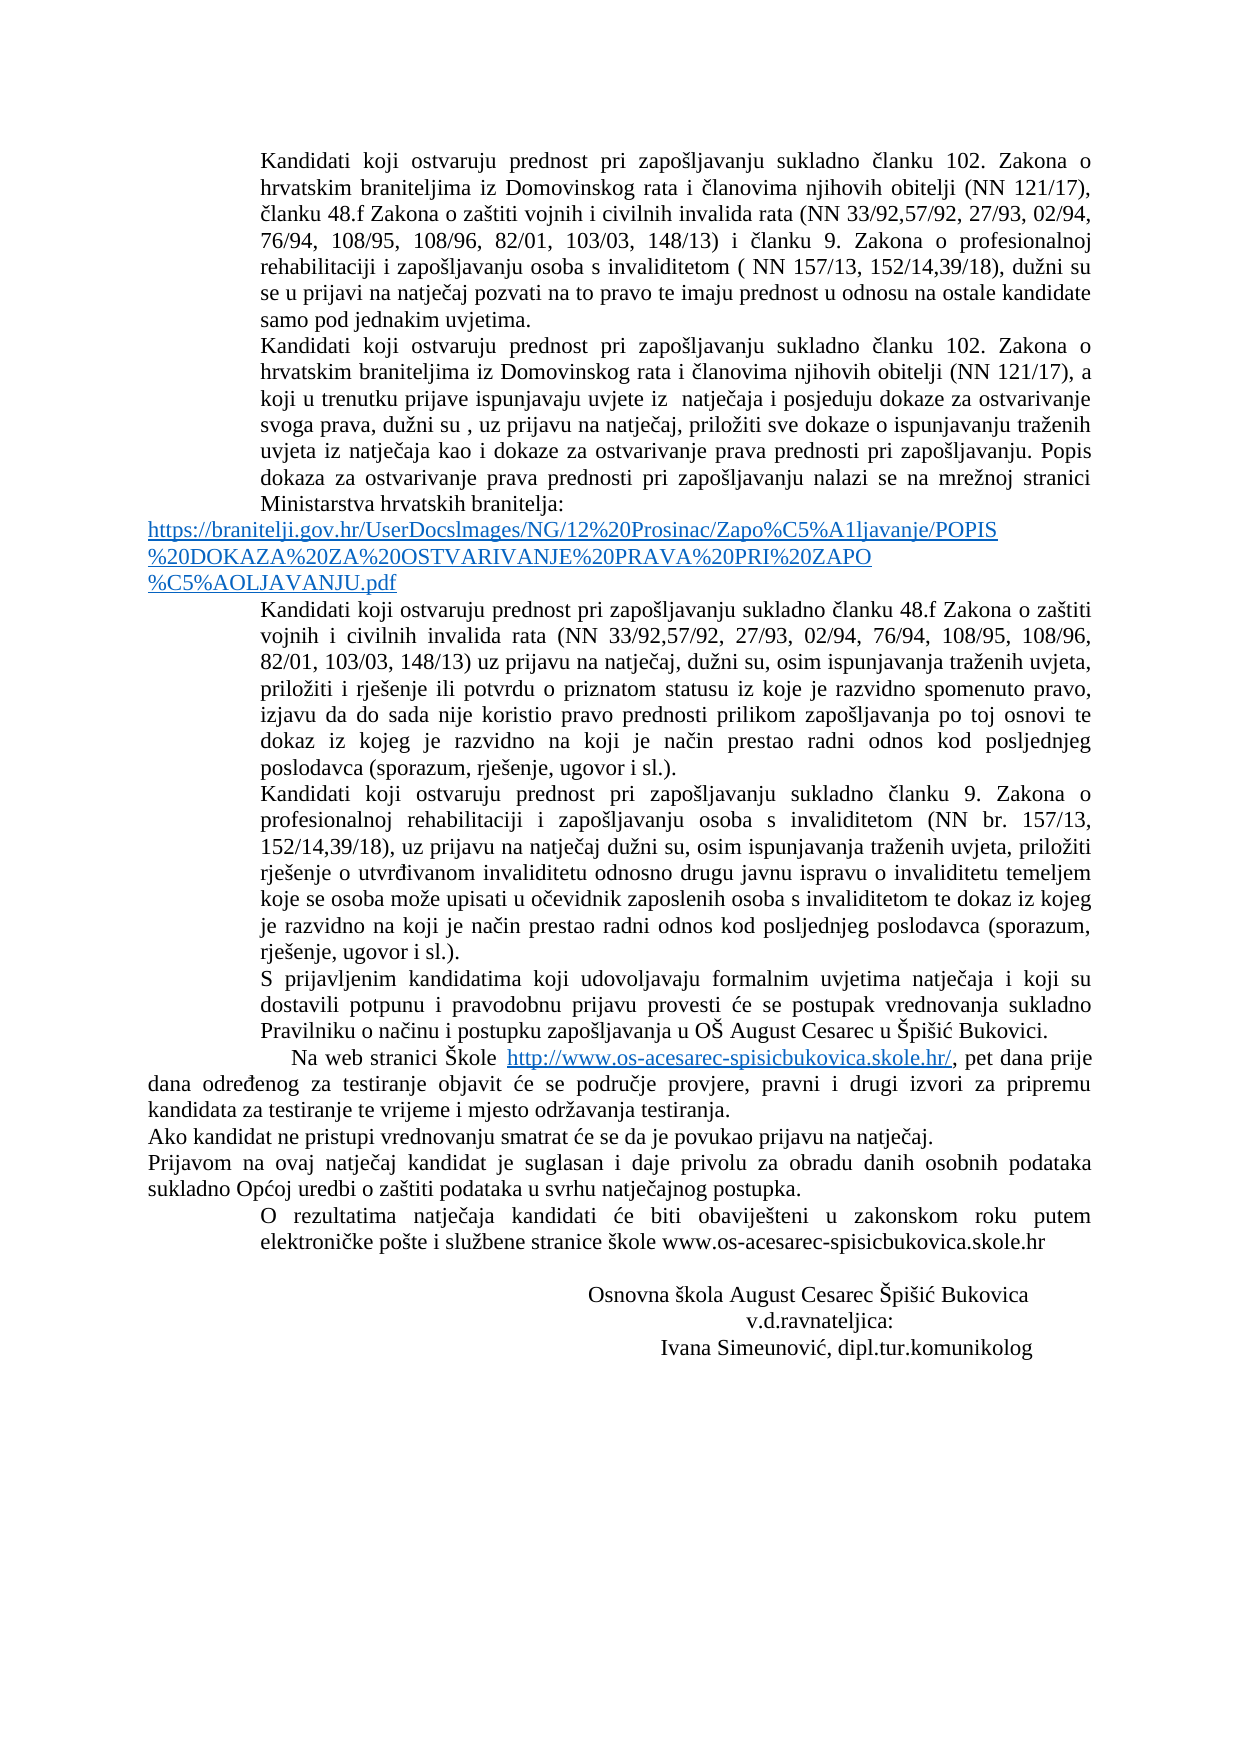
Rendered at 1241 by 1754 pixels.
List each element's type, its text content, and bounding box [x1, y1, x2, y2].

text Prijavom na ovaj natječaj kandidat je suglasan i daje privolu za obradu danih osobnih podataka sukladno Općoj uredbi o zaštiti podataka u svrhu natječajnog postupka. [148, 1149, 1093, 1202]
text https://branitelji.gov.hr/UserDocslmages/NG/12%20Prosinac/Zapo%C5%A1ljavanje/POPIS%20DOKAZA%20ZA%20OSTVARIVANJE%20PRAVA%20PRI%20ZAPO%C5%AOLJAVANJU.pdf [148, 517, 1093, 596]
text Kandidati koji ostvaruju prednost pri zapošljavanju sukladno članku 48.f Zakona o zaštiti vojnih i civilnih invalida rata (NN 33/92,57/92, 27/93, 02/94, 76/94, 108/95, 108/96, 82/01, 103/03, 148/13) uz prijavu na natječaj, dužni su, osim ispunjavanja traženih uvjeta, priložiti i rješenje ili potvrdu o priznatom statusu iz koje je razvidno spomenuto pravo, izjavu da do sada nije koristio pravo prednosti prilikom zapošljavanja po toj osnovi te dokaz iz kojeg je razvidno na koji je način prestao radni odnos kod posljednjeg poslodavca (sporazum, rješenje, ugovor i sl.). [260, 596, 1093, 780]
text Kandidati koji ostvaruju prednost pri zapošljavanju sukladno članku 102. Zakona o hrvatskim braniteljima iz Domovinskog rata i članovima njihovih obitelji (NN 121/17), a koji u trenutku prijave ispunjavaju uvjete iz natječaja i posjeduju dokaze za ostvarivanje svoga prava, dužni su , uz prijavu na natječaj, priložiti sve dokaze o ispunjavanju traženih uvjeta iz natječaja kao i dokaze za ostvarivanje prava prednosti pri zapošljavanju. Popis dokaza za ostvarivanje prava prednosti pri zapošljavanju nalazi se na mrežnoj stranici Ministarstva hrvatskih branitelja: [260, 332, 1093, 517]
text O rezultatima natječaja kandidati će biti obaviješteni u zakonskom roku putem elektroničke pošte i službene stranice škole www.os-acesarec-spisicbukovica.skole.hr [260, 1202, 1093, 1254]
text v.d.ravnateljica: [260, 1307, 1093, 1333]
text Kandidati koji ostvaruju prednost pri zapošljavanju sukladno članku 9. Zakona o profesionalnoj rehabilitaciji i zapošljavanju osoba s invaliditetom (NN br. 157/13, 152/14,39/18), uz prijavu na natječaj dužni su, osim ispunjavanja traženih uvjeta, priložiti rješenje o utvrđivanom invaliditetu odnosno drugu javnu ispravu o invaliditetu temeljem koje se osoba može upisati u očevidnik zaposlenih osoba s invaliditetom te dokaz iz kojeg je razvidno na koji je način prestao radni odnos kod posljednjeg poslodavca (sporazum, rješenje, ugovor i sl.). [260, 780, 1093, 964]
text Ako kandidat ne pristupi vrednovanju smatrat će se da je povukao prijavu na natječaj. [148, 1123, 1093, 1149]
text Osnovna škola August Cesarec Špišić Bukovica [148, 1281, 1093, 1307]
text S prijavljenim kandidatima koji udovoljavaju formalnim uvjetima natječaja i koji su dostavili potpunu i pravodobnu prijavu provesti će se postupak vrednovanja sukladno Pravilniku o načinu i postupku zapošljavanja u OŠ August Cesarec u Špišić Bukovici. [260, 964, 1093, 1044]
text Ivana Simeunović, dipl.tur.komunikolog [260, 1333, 1093, 1360]
text Na web stranici Škole http://www.os-acesarec-spisicbukovica.skole.hr/, pet dana prije dana određenog za testiranje objavit će se područje provjere, pravni i drugi izvori za pripremu kandidata za testiranje te vrijeme i mjesto održavanja testiranja. [148, 1044, 1093, 1123]
text Kandidati koji ostvaruju prednost pri zapošljavanju sukladno članku 102. Zakona o hrvatskim braniteljima iz Domovinskog rata i članovima njihovih obitelji (NN 121/17), članku 48.f Zakona o zaštiti vojnih i civilnih invalida rata (NN 33/92,57/92, 27/93, 02/94, 76/94, 108/95, 108/96, 82/01, 103/03, 148/13) i članku 9. Zakona o profesionalnoj rehabilitaciji i zapošljavanju osoba s invaliditetom ( NN 157/13, 152/14,39/18), dužni su se u prijavi na natječaj pozvati na to pravo te imaju prednost u odnosu na ostale kandidate samo pod jednakim uvjetima. [260, 148, 1093, 332]
